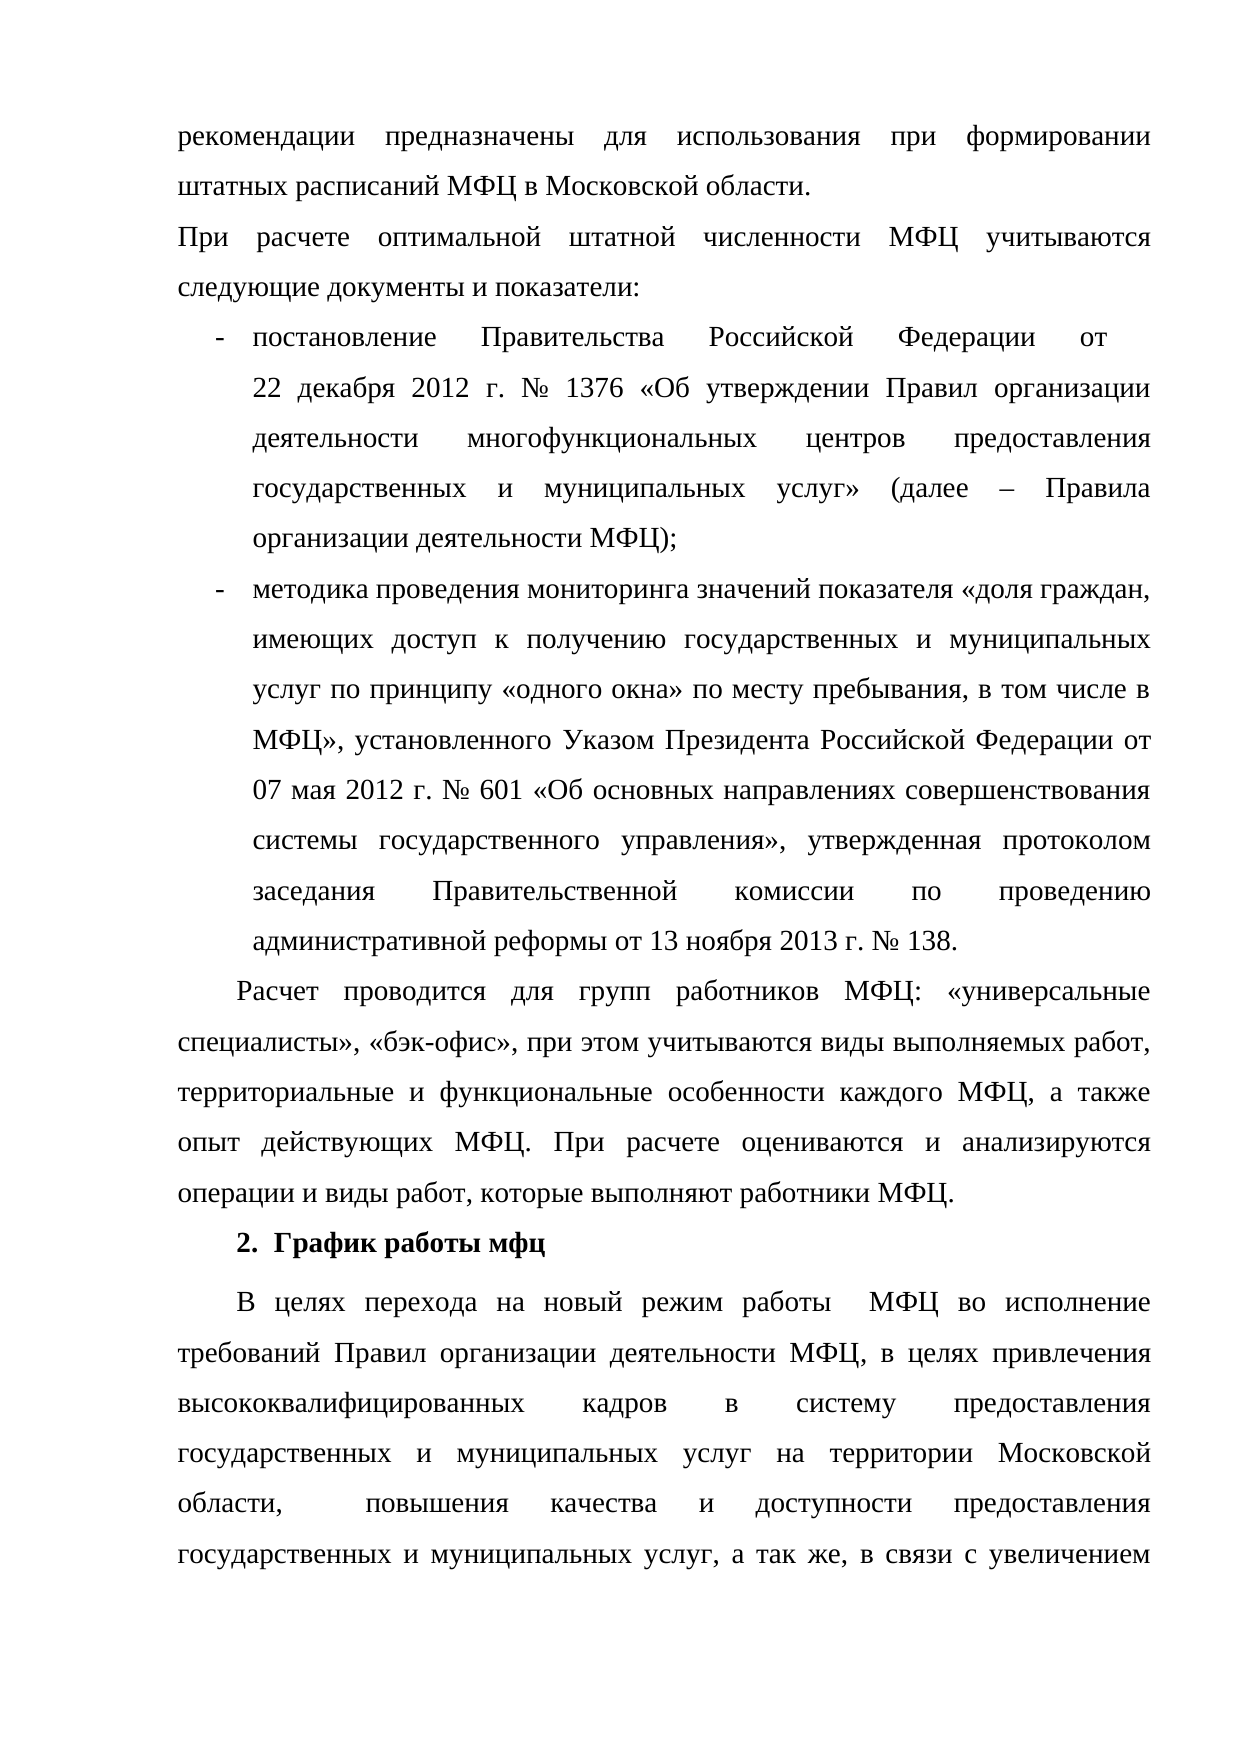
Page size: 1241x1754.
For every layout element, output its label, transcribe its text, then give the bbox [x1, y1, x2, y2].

list График работы мфц [236, 1225, 1152, 1258]
list имеющих доступ к получению государственных и муниципальных услуг по принципу «одного окна» по месту пребывания, в том числе в МФЦ», установленного Указом Президента Российской Федерации от 07 мая 2012 г. № 601 «Об основных направлениях совершенствования системы государственного управления», утвержденная протоколом заседания Правительственной комиссии по проведению административной реформы от 13 ноября 2013 г. № 138. [252, 621, 1152, 957]
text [177, 1284, 1152, 1569]
text При расчете оптимальной штатной численности МФЦ учитываются следующие документы и показатели: [177, 219, 1152, 303]
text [177, 118, 1152, 202]
list постановление Правительства Российской Федерации от 22 декабря 2012 г. № 1376 «Об утверждении Правил организации деятельности многофункциональных центров предоставления государственных и муниципальных услуг» (далее – Правила организации деятельности МФЦ); [215, 319, 1152, 554]
list методика проведения мониторинга значений показателя «доля граждан, [215, 571, 1152, 604]
text Расчет проводится для групп работников МФЦ: «универсальные специалисты», «бэк-офис», при этом учитываются виды выполняемых работ, территориальные и функциональные особенности каждого МФЦ, а также опыт действующих МФЦ. При расчете оцениваются и анализируются операции и виды работ, которые выполняют работники МФЦ. [177, 973, 1152, 1208]
